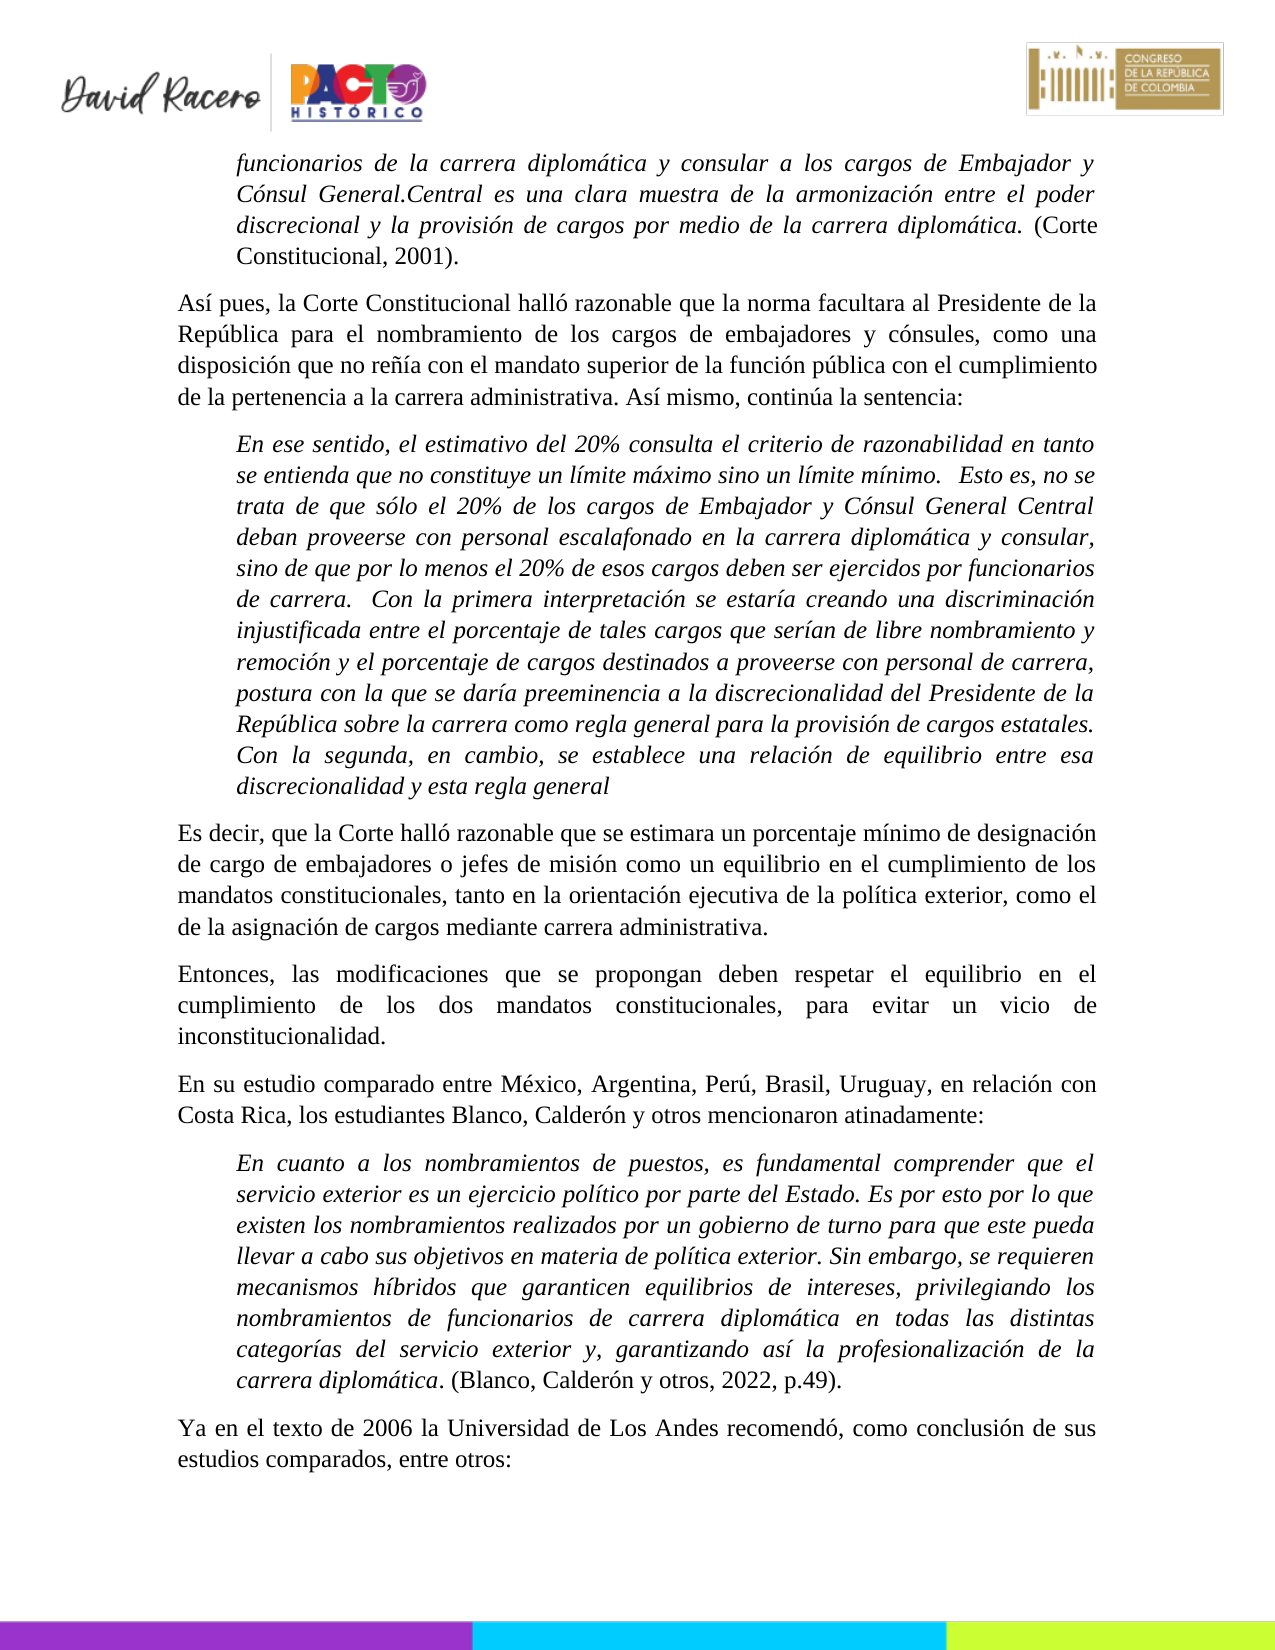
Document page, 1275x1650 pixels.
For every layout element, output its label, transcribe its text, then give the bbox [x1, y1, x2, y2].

text En ese sentido, el estimativo del 20% consulta el criterio de razonabilidad en tanto se entienda que no constituye un límite máximo sino un límite mínimo. Esto es, no se trata de que sólo el 20% de los cargos de Embajador y Cónsul General Central deban proveerse con personal escalafonado en la carrera diplomática y consular, sino de que por lo menos el 20% de esos cargos deben ser ejercidos por funcionarios de carrera. Con la primera interpretación se estaría creando una discriminación injustificada entre el porcentaje de tales cargos que serían de libre nombramiento y remoción y el porcentaje de cargos destinados a proveerse con personal de carrera, postura con la que se daría preeminencia a la discrecionalidad del Presidente de la República sobre la carrera como regla general para la provisión de cargos estatales. Con la segunda, en cambio, se establece una relación de equilibrio entre esa discrecionalidad y esta regla general [236, 429, 1098, 799]
text Así pues, la Corte Constitucional halló razonable que la norma facultara al Presidente de la República para el nombramiento de los cargos de embajadores y cónsules, como una disposición que no reñía con el mandato superior de la función pública con el cumplimiento de la pertenencia a la carrera administrativa. Así mismo, continúa la sentencia: [177, 288, 1098, 410]
text Es decir, que la Corte halló razonable que se estimara un porcentaje mínimo de designación de cargo de embajadores o jefes de misión como un equilibrio en el cumplimiento de los mandatos constitucionales, tanto en la orientación ejecutiva de la política exterior, como el de la asignación de cargos mediante carrera administrativa. [177, 818, 1098, 940]
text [236, 148, 1098, 269]
picture [0, 1586, 1275, 1650]
text Ya en el texto de 2006 la Universidad de Los Andes recomendó, como conclusión de sus estudios comparados, entre otros: [177, 1413, 1098, 1473]
picture [21, 0, 1275, 172]
text En cuanto a los nombramientos de puestos, es fundamental comprender que el servicio exterior es un ejercicio político por parte del Estado. Es por esto por lo que existen los nombramientos realizados por un gobierno de turno para que este pueda llevar a cabo sus objetivos en materia de política exterior. Sin embargo, se requieren mecanismos híbridos que garanticen equilibrios de intereses, privilegiando los nombramientos de funcionarios de carrera diplomática en todas las distintas categorías del servicio exterior y, garantizando así la profesionalización de la carrera diplomática. (Blanco, Calderón y otros, 2022, p.49). [236, 1148, 1098, 1394]
text En su estudio comparado entre México, Argentina, Perú, Brasil, Uruguay, en relación con Costa Rica, los estudiantes Blanco, Calderón y otros mencionaron atinadamente: [177, 1069, 1098, 1129]
text Entonces, las modificaciones que se propongan deben respetar el equilibrio en el cumplimiento de los dos mandatos constitucionales, para evitar un vicio de inconstitucionalidad. [177, 959, 1098, 1050]
